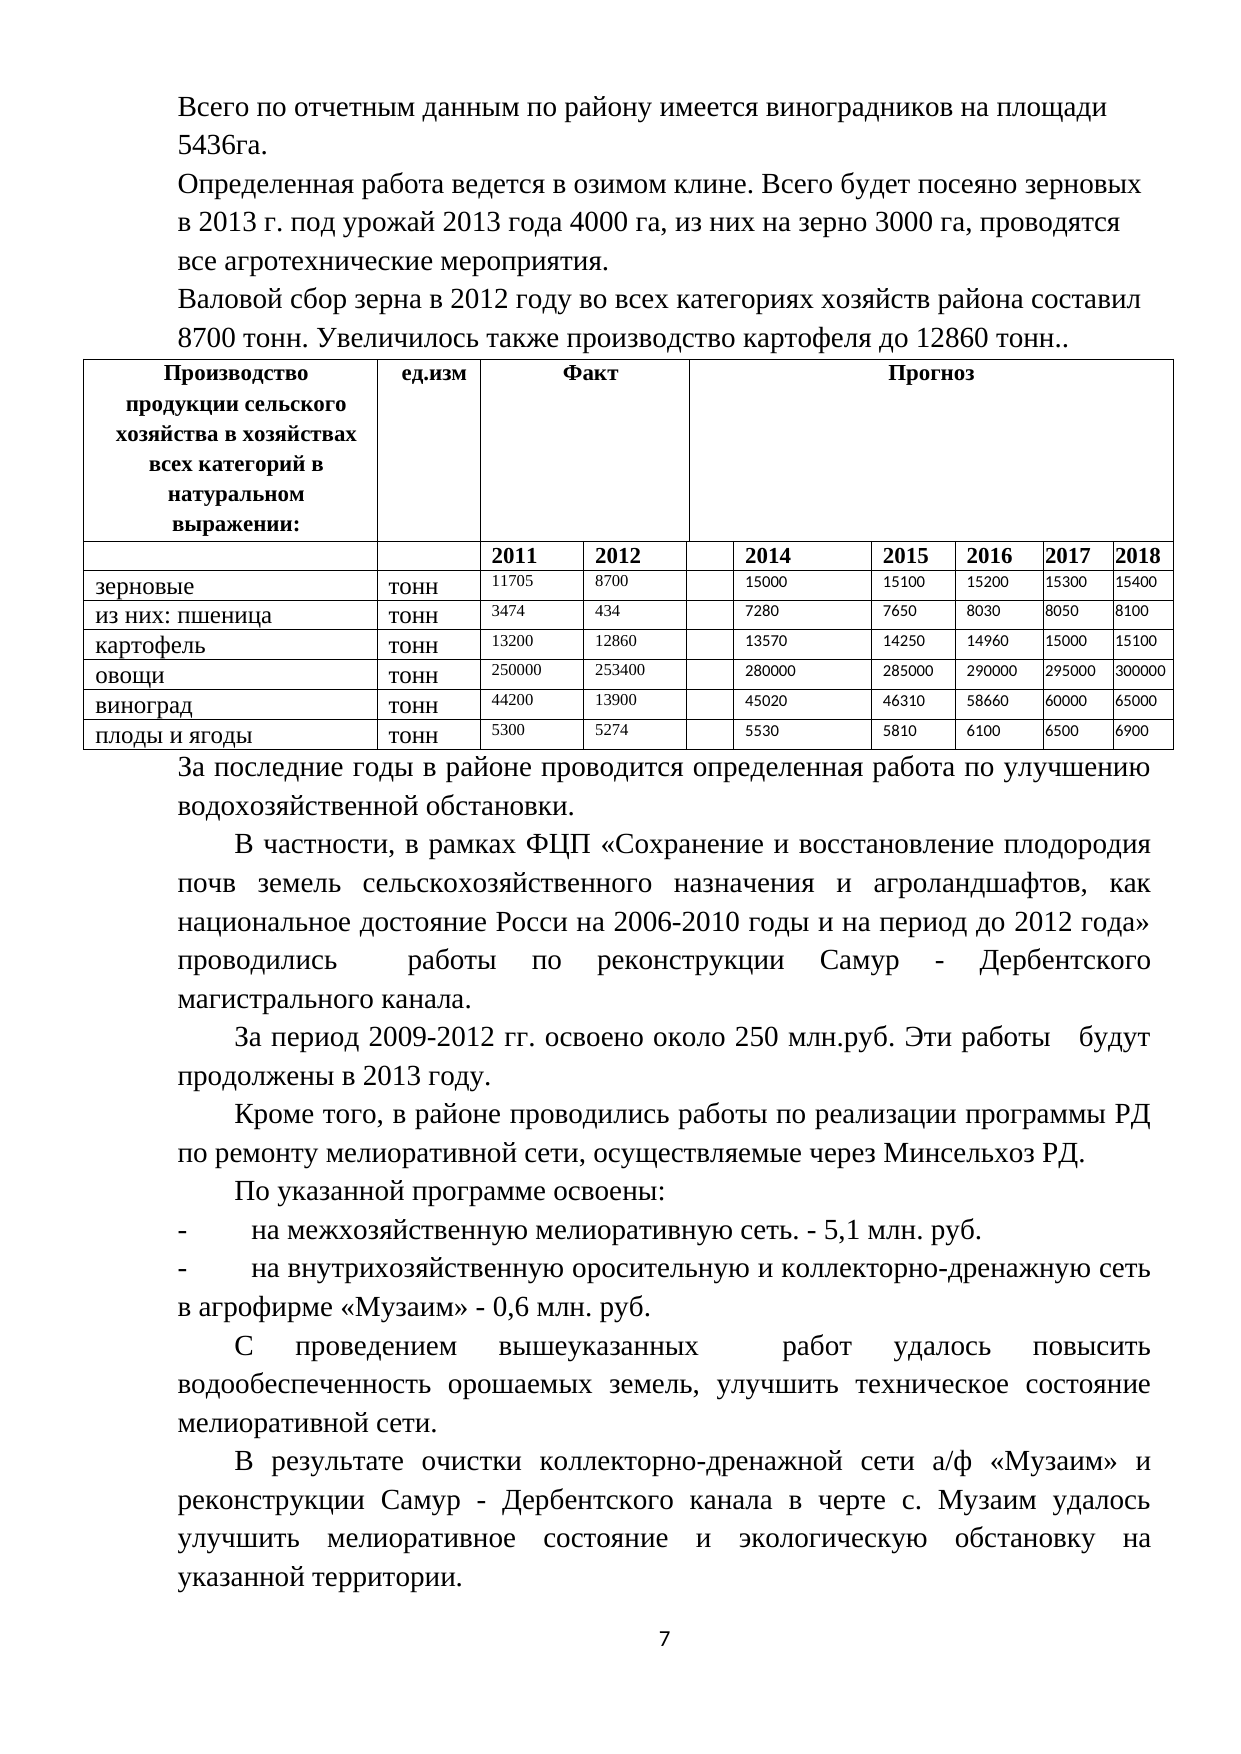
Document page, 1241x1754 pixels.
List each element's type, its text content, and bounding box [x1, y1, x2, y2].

table_cell плоды и ягоды [84, 720, 377, 748]
table_cell 6500 [1044, 720, 1113, 748]
table_cell [687, 571, 733, 599]
table_cell 5300 [481, 720, 583, 748]
text За период 2009-2012 гг. освоено около 250 млн.руб. Эти работы будут продолжены в 2013 году. [177, 1019, 1152, 1091]
table_header Факт [481, 360, 689, 541]
table_cell 8100 [1114, 601, 1173, 629]
text В результате очистки коллекторно-дренажной сети а/ф «Музаим» и реконструкции Самур - Дербентского канала в черте с. Музаим удалось улучшить мелиоративное состояние и экологическую обстановку на указанной территории. [177, 1443, 1152, 1592]
table_cell 2012 [584, 542, 686, 570]
table_cell [687, 542, 733, 570]
table_cell картофель [84, 630, 377, 659]
table_cell 45020 [734, 690, 871, 719]
table_cell 2015 [872, 542, 955, 570]
table_cell 253400 [584, 660, 686, 689]
table_cell 2016 [956, 542, 1043, 570]
table_cell [687, 690, 733, 719]
table_cell 65000 [1114, 690, 1173, 719]
table_cell тонн [378, 720, 480, 748]
table_cell 7280 [734, 601, 871, 629]
table_cell 250000 [481, 660, 583, 689]
table_header Производство продукции сельского хозяйства в хозяйствах всех категорий в натуральном выражении: [84, 360, 377, 541]
text Валовой сбор зерна в 2012 году во всех категориях хозяйств района составил 8700 тонн. Увеличилось также производство картофеля до 12860 тонн.. [177, 281, 1152, 353]
table_cell 13570 [734, 630, 871, 659]
table_cell 15000 [734, 571, 871, 599]
table_cell тонн [378, 571, 480, 599]
table_cell 295000 [1044, 660, 1113, 689]
table_cell 14960 [956, 630, 1043, 659]
text - на внутрихозяйственную оросительную и коллекторно-дренажную сеть в агрофирме «Музаим» - 0,6 млн. руб. [177, 1251, 1152, 1323]
table_cell 60000 [1044, 690, 1113, 719]
table_cell 5810 [872, 720, 955, 748]
table_header Прогноз [690, 360, 1173, 541]
table_cell тонн [378, 690, 480, 719]
table_cell 5530 [734, 720, 871, 748]
text С проведением вышеуказанных работ удалось повысить водообеспеченность орошаемых земель, улучшить техническое состояние мелиоративной сети. [177, 1328, 1152, 1438]
table_cell [687, 720, 733, 748]
table_cell тонн [378, 601, 480, 629]
table_cell [378, 542, 480, 570]
table_cell 2018 [1114, 542, 1173, 570]
table_cell [84, 542, 377, 570]
table_cell 46310 [872, 690, 955, 719]
table_cell зерновые [84, 571, 377, 599]
table_cell [687, 630, 733, 659]
table_header ед.изм [378, 360, 480, 541]
table_cell 13200 [481, 630, 583, 659]
table_cell тонн [378, 660, 480, 689]
table_cell тонн [378, 630, 480, 659]
table_cell овощи [84, 660, 377, 689]
table_cell 14250 [872, 630, 955, 659]
text Всего по отчетным данным по району имеется виноградников на площади 5436га. [177, 89, 1152, 161]
table_cell виноград [84, 690, 377, 719]
table_cell 44200 [481, 690, 583, 719]
table_cell 15100 [1114, 630, 1173, 659]
table_cell 2014 [734, 542, 871, 570]
table_cell 6100 [956, 720, 1043, 748]
text В частности, в рамках ФЦП «Сохранение и восстановление плодородия почв земель сельскохозяйственного назначения и агроландшафтов, как национальное достояние Росси на 2006-2010 годы и на период до 2012 года» проводились работы по реконструкции Самур - Дербентского магистрального канала. [177, 827, 1152, 1014]
table_cell 58660 [956, 690, 1043, 719]
table_cell 3474 [481, 601, 583, 629]
table_cell 13900 [584, 690, 686, 719]
table_cell 434 [584, 601, 686, 629]
table_cell [687, 601, 733, 629]
table_cell 300000 [1114, 660, 1173, 689]
table_cell 285000 [872, 660, 955, 689]
table_cell 15100 [872, 571, 955, 599]
table_cell 8700 [584, 571, 686, 599]
text Кроме того, в районе проводились работы по реализации программы РД по ремонту мелиоративной сети, осуществляемые через Минсельхоз РД. [177, 1096, 1152, 1168]
table_cell 15300 [1044, 571, 1113, 599]
table_cell 7650 [872, 601, 955, 629]
table_cell 11705 [481, 571, 583, 599]
table_cell 8030 [956, 601, 1043, 629]
table_cell 280000 [734, 660, 871, 689]
text По указанной программе освоены: [177, 1173, 1152, 1207]
table_cell 5274 [584, 720, 686, 748]
table_cell 2017 [1044, 542, 1113, 570]
table_cell 15400 [1114, 571, 1173, 599]
table_cell 12860 [584, 630, 686, 659]
text Определенная работа ведется в озимом клине. Всего будет посеяно зерновых в 2013 г. под урожай 2013 года 4000 га, из них на зерно 3000 га, проводятся все агротехнические мероприятия. [177, 166, 1152, 276]
text За последние годы в районе проводится определенная работа по улучшению водохозяйственной обстановки. [177, 750, 1152, 822]
table_cell из них: пшеница [84, 601, 377, 629]
text - на межхозяйственную мелиоративную сеть. - 5,1 млн. руб. [177, 1212, 1152, 1246]
table_cell 15200 [956, 571, 1043, 599]
table_cell 15000 [1044, 630, 1113, 659]
table_cell 2011 [481, 542, 583, 570]
table_cell [687, 660, 733, 689]
table_cell 290000 [956, 660, 1043, 689]
table_cell 6900 [1114, 720, 1173, 748]
table_cell 8050 [1044, 601, 1113, 629]
